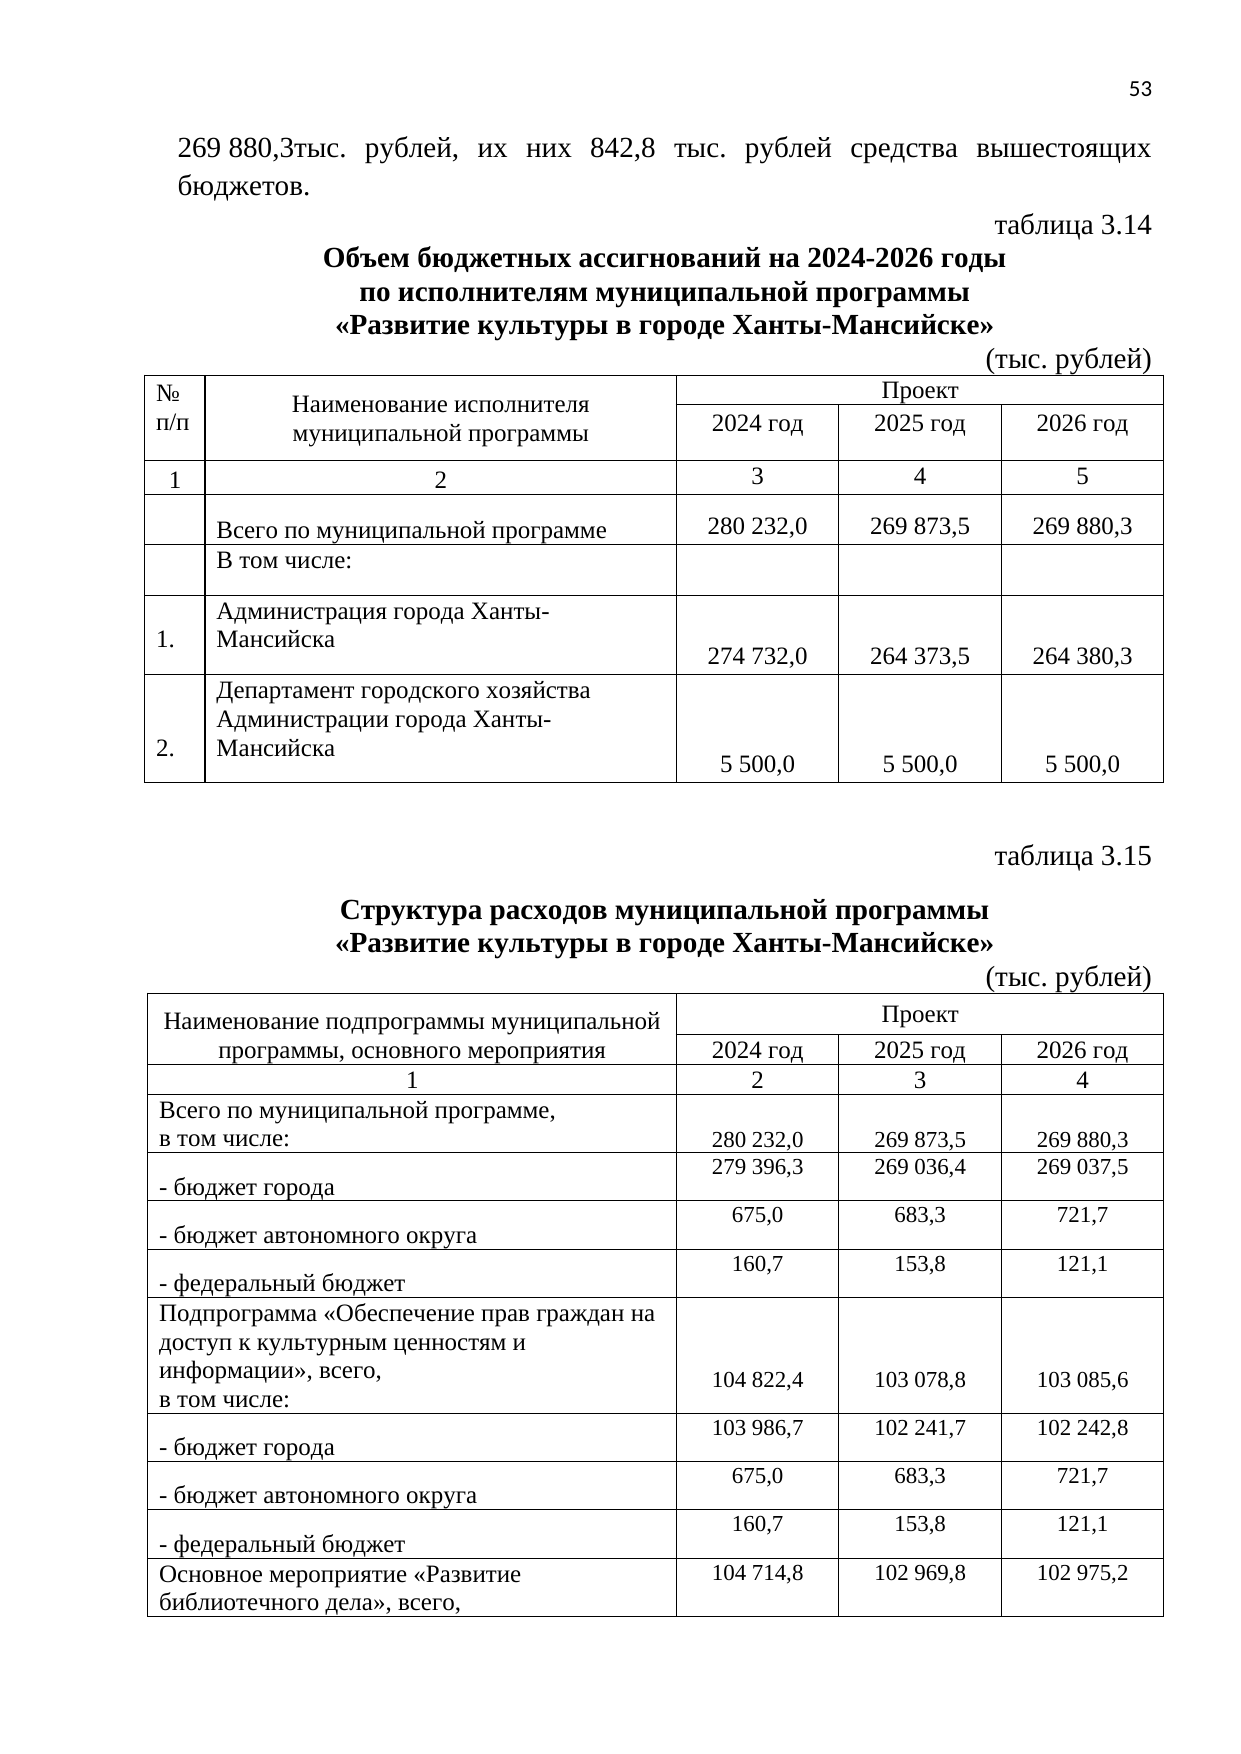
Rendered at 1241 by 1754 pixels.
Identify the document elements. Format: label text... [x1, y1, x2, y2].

table_cell Всего по муниципальной программе [206, 495, 676, 544]
table_cell 269 880,3 [1002, 495, 1163, 544]
table_cell [145, 495, 204, 544]
table_cell 5 500,0 [839, 675, 1001, 782]
table_cell Всего по муниципальной программе, в том числе: [148, 1095, 676, 1152]
table_header Наименование исполнителя муниципальной программы [206, 376, 676, 460]
table_cell 104 714,8 [677, 1559, 838, 1616]
table_cell 2024 год [677, 405, 838, 460]
table_cell 5 500,0 [1002, 675, 1163, 782]
table_cell 280 232,0 [677, 495, 838, 544]
text таблица 3.15 [177, 838, 1152, 871]
table_cell 103 986,7 [677, 1414, 838, 1461]
table_cell 2025 год [839, 1035, 1001, 1064]
text таблица 3.14 [177, 207, 1152, 240]
table_cell 269 036,4 [839, 1153, 1001, 1200]
table_cell 160,7 [677, 1510, 838, 1558]
text (тыс. рублей) [177, 959, 1152, 993]
table_cell [677, 545, 838, 595]
table_cell 2025 год [839, 405, 1001, 460]
table_cell 721,7 [1002, 1462, 1163, 1509]
table_cell 280 232,0 [677, 1095, 838, 1152]
table_cell 3 [839, 1065, 1001, 1094]
table_cell 102 969,8 [839, 1559, 1001, 1616]
table_cell 4 [1002, 1065, 1163, 1094]
table_cell 4 [839, 461, 1001, 493]
table_cell 5 500,0 [677, 675, 838, 782]
table_cell 2026 год [1002, 1035, 1163, 1064]
table_cell 102 241,7 [839, 1414, 1001, 1461]
table_cell [1002, 545, 1163, 595]
table_cell - федеральный бюджет [148, 1250, 676, 1297]
table_cell 2. [145, 675, 204, 782]
table_cell - бюджет автономного округа [148, 1201, 676, 1249]
table_cell 103 078,8 [839, 1298, 1001, 1413]
table_cell 3 [677, 461, 838, 493]
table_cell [148, 1559, 676, 1616]
table_cell - бюджет города [148, 1153, 676, 1200]
table_cell 675,0 [677, 1201, 838, 1249]
table_cell 269 873,5 [839, 495, 1001, 544]
text (тыс. рублей) [177, 341, 1152, 374]
table_cell 121,1 [1002, 1510, 1163, 1558]
table_cell 5 [1002, 461, 1163, 493]
table_cell 721,7 [1002, 1201, 1163, 1249]
table_cell 1 [148, 1065, 676, 1094]
table_cell 2 [206, 461, 676, 493]
text «Развитие культуры в городе Ханты-Мансийске» [177, 926, 1152, 959]
table_cell Департамент городского хозяйства Администрации города Ханты-Мансийска [206, 675, 676, 782]
table_cell 274 732,0 [677, 596, 838, 674]
table_cell 264 380,3 [1002, 596, 1163, 674]
text «Развитие культуры в городе Ханты-Мансийске» [177, 307, 1152, 341]
text Объем бюджетных ассигнований на 2024-2026 годы [177, 240, 1152, 274]
table_cell 102 975,2 [1002, 1559, 1163, 1616]
table_cell 675,0 [677, 1462, 838, 1509]
table_cell 2024 год [677, 1035, 838, 1064]
table_cell Подпрограмма «Обеспечение прав граждан на доступ к культурным ценностям и информации», всего, в том числе: [148, 1298, 676, 1413]
table_cell В том числе: [206, 545, 676, 595]
table_cell 1. [145, 596, 204, 674]
table_cell 683,3 [839, 1201, 1001, 1249]
table_cell - бюджет города [148, 1414, 676, 1461]
text по исполнителям муниципальной программы [177, 274, 1152, 307]
table_header Проект [677, 376, 1163, 404]
table_cell 2026 год [1002, 405, 1163, 460]
table_header Наименование подпрограммы муниципальной программы, основного мероприятия [148, 994, 676, 1064]
table_cell 1 [145, 461, 204, 493]
table_header Проект [677, 994, 1163, 1034]
table_cell 102 242,8 [1002, 1414, 1163, 1461]
table_cell [839, 545, 1001, 595]
table_cell 2 [677, 1065, 838, 1094]
text Структура расходов муниципальной программы [177, 892, 1152, 926]
table_cell Администрация города Ханты-Мансийска [206, 596, 676, 674]
table_cell 104 822,4 [677, 1298, 838, 1413]
table_cell 264 373,5 [839, 596, 1001, 674]
table_cell [145, 545, 204, 595]
table_cell 269 873,5 [839, 1095, 1001, 1152]
table_cell 153,8 [839, 1250, 1001, 1297]
table_cell 279 396,3 [677, 1153, 838, 1200]
table_cell - федеральный бюджет [148, 1510, 676, 1558]
table_cell 121,1 [1002, 1250, 1163, 1297]
table_cell 153,8 [839, 1510, 1001, 1558]
table_header № п/п [145, 376, 204, 460]
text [177, 130, 1152, 202]
table_cell - бюджет автономного округа [148, 1462, 676, 1509]
table_cell 269 880,3 [1002, 1095, 1163, 1152]
table_cell 683,3 [839, 1462, 1001, 1509]
table_cell 103 085,6 [1002, 1298, 1163, 1413]
table_cell 160,7 [677, 1250, 838, 1297]
table_cell 269 037,5 [1002, 1153, 1163, 1200]
